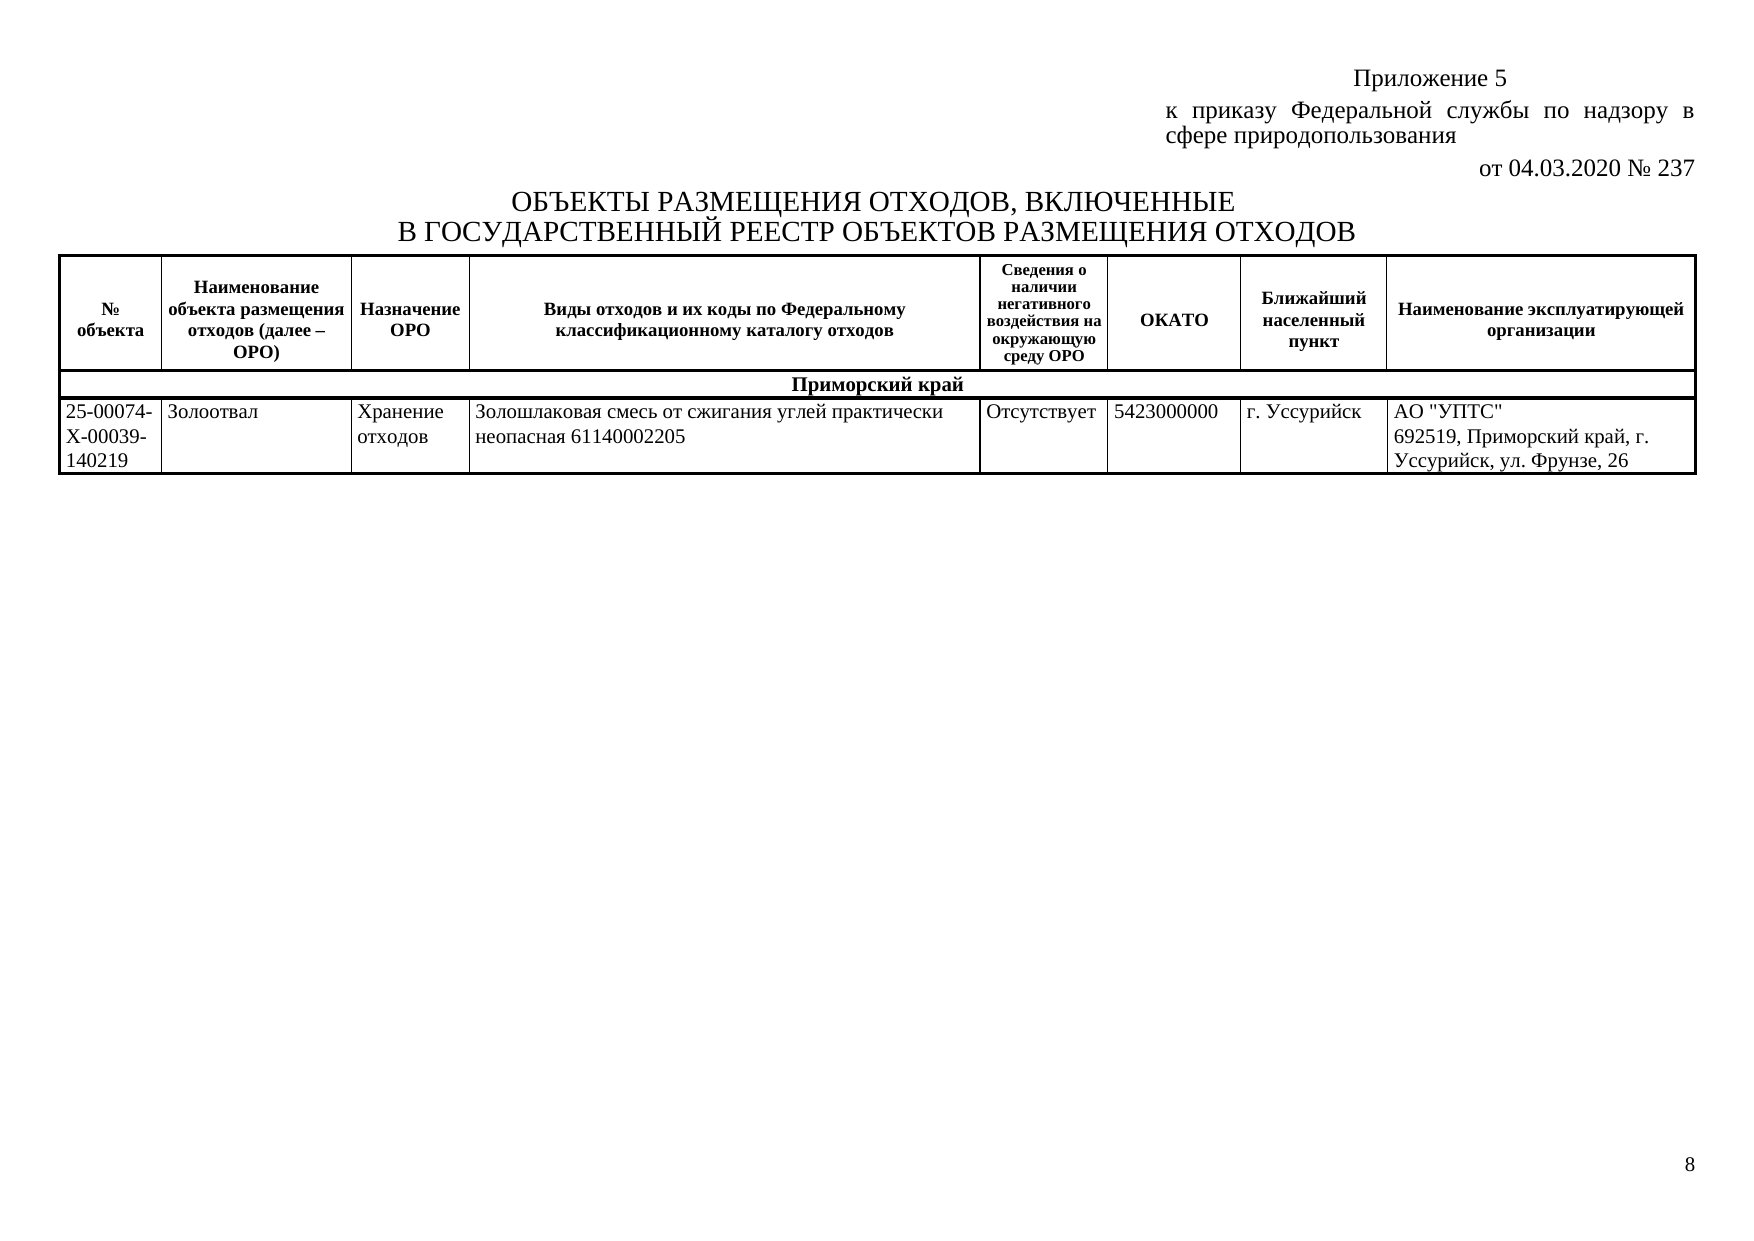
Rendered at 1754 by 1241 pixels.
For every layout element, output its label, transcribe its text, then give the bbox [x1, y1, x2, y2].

table_cell 25-00074-Х-00039-140219 [61, 400, 161, 472]
text от 04.03.2020 № 237 [1090, 155, 1695, 181]
table_cell г. Уссурийск [1241, 400, 1387, 472]
table_header ОКАТО [1108, 257, 1240, 369]
table_header № объекта [61, 257, 161, 369]
table_cell 5423000000 [1108, 400, 1240, 472]
table_cell Хранение отходов [352, 400, 469, 472]
table_header Наименование эксплуатирующей организации [1387, 257, 1694, 369]
text ОБЪЕКТЫ РАЗМЕЩЕНИЯ ОТХОДОВ, ВКЛЮЧЕННЫЕ В ГОСУДАРСТВЕННЫЙ РЕЕСТР ОБЪЕКТОВ РАЗМЕЩЕНИЯ ОТХОДОВ [59, 187, 1695, 248]
table_header Назначение ОРО [352, 257, 469, 369]
table_cell АО "УПТС" 692519, Приморский край, г. Уссурийск, ул. Фрунзе, 26 [1388, 400, 1694, 472]
text Приложение 5 [1165, 65, 1695, 91]
table_cell Приморский край [61, 372, 1694, 396]
table_header Сведения о наличии негативного воздействия на окружающую среду ОРО [981, 257, 1107, 369]
table_cell Золошлаковая смесь от сжигания углей практически неопасная 61140002205 [470, 400, 979, 472]
table_header Наименование объекта размещения отходов (далее – ОРО) [162, 257, 351, 369]
table_header Ближайший населенный пункт [1241, 257, 1386, 369]
table_cell Отсутствует [981, 400, 1107, 472]
table_header Виды отходов и их коды по Федеральному классификационному каталогу отходов [470, 257, 979, 369]
table_cell Золоотвал [162, 400, 351, 472]
text к приказу Федеральной службы по надзору в сфере природопользования [1165, 97, 1695, 149]
